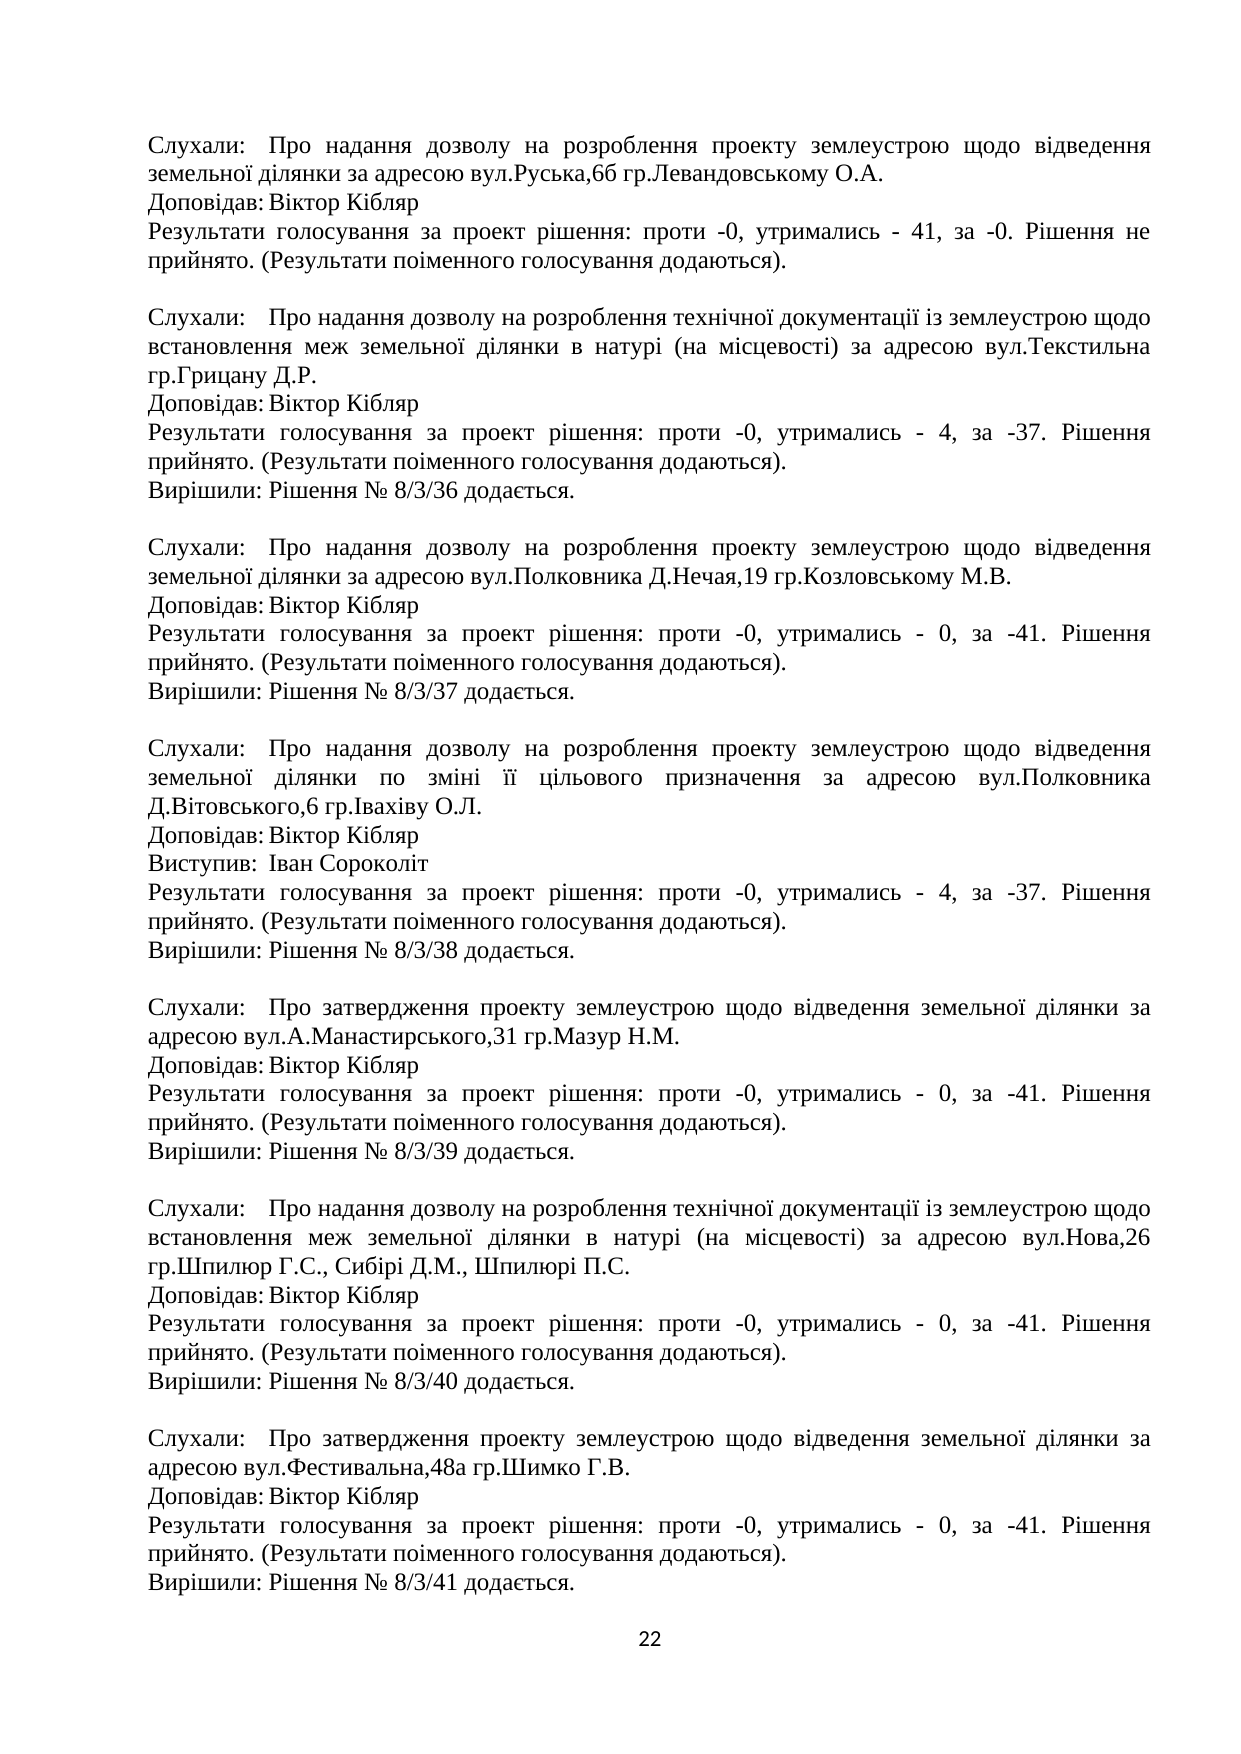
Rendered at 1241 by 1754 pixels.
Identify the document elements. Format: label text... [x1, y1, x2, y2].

text Вирішили: Рішення № 8/3/36 додається. [148, 475, 1152, 503]
text Слухали: Про надання дозволу на розроблення технічної документації із землеустрою щодо встановлення меж земельної ділянки в натурі (на місцевості) за адресою вул.Нова,26 гр.Шпилюр Г.С., Сибірі Д.М., Шпилюрі П.С. [148, 1193, 1152, 1280]
text Доповідав: Віктор Кібляр [148, 187, 1152, 216]
text Результати голосування за проект рішення: проти -0, утримались - 0, за -41. Рішення прийнято. (Результати поіменного голосування додаються). [148, 618, 1152, 676]
text Слухали: Про затвердження проекту землеустрою щодо відведення земельної ділянки за адресою вул.Фестивальна,48а гр.Шимко Г.В. [148, 1423, 1152, 1481]
text Результати голосування за проект рішення: проти -0, утримались - 0, за -41. Рішення прийнято. (Результати поіменного голосування додаються). [148, 1078, 1152, 1136]
text Результати голосування за проект рішення: проти -0, утримались - 4, за -37. Рішення прийнято. (Результати поіменного голосування додаються). [148, 877, 1152, 935]
text Вирішили: Рішення № 8/3/37 додається. [148, 676, 1152, 705]
text Доповідав: Віктор Кібляр [148, 1050, 1152, 1078]
text Доповідав: Віктор Кібляр [148, 1280, 1152, 1308]
text Слухали: Про надання дозволу на розроблення проекту землеустрою щодо відведення земельної ділянки по зміні її цільового призначення за адресою вул.Полковника Д.Вітовського,6 гр.Івахіву О.Л. [148, 733, 1152, 820]
text Слухали: Про надання дозволу на розроблення технічної документації із землеустрою щодо встановлення меж земельної ділянки в натурі (на місцевості) за адресою вул.Текстильна гр.Грицану Д.Р. [148, 302, 1152, 388]
text Слухали: Про надання дозволу на розроблення проекту землеустрою щодо відведення земельної ділянки за адресою вул.Полковника Д.Нечая,19 гр.Козловському М.В. [148, 532, 1152, 590]
text Результати голосування за проект рішення: проти -0, утримались - 0, за -41. Рішення прийнято. (Результати поіменного голосування додаються). [148, 1510, 1152, 1567]
text Доповідав: Віктор Кібляр [148, 388, 1152, 417]
text Вирішили: Рішення № 8/3/39 додається. [148, 1136, 1152, 1165]
text Вирішили: Рішення № 8/3/41 додається. [148, 1567, 1152, 1596]
text Слухали: Про надання дозволу на розроблення проекту землеустрою щодо відведення земельної ділянки за адресою вул.Руська,6б гр.Левандовському О.А. [148, 130, 1152, 187]
text Результати голосування за проект рішення: проти -0, утримались - 41, за -0. Рішення не прийнято. (Результати поіменного голосування додаються). [148, 216, 1152, 273]
text Слухали: Про затвердження проекту землеустрою щодо відведення земельної ділянки за адресою вул.А.Манастирського,31 гр.Мазур Н.М. [148, 992, 1152, 1050]
text Доповідав: Віктор Кібляр [148, 820, 1152, 848]
text Вирішили: Рішення № 8/3/38 додається. [148, 935, 1152, 963]
text Доповідав: Віктор Кібляр [148, 590, 1152, 618]
text Вирішили: Рішення № 8/3/40 додається. [148, 1366, 1152, 1395]
text Результати голосування за проект рішення: проти -0, утримались - 4, за -37. Рішення прийнято. (Результати поіменного голосування додаються). [148, 417, 1152, 475]
text Результати голосування за проект рішення: проти -0, утримались - 0, за -41. Рішення прийнято. (Результати поіменного голосування додаються). [148, 1308, 1152, 1366]
text Виступив: Іван Сороколіт [148, 848, 1152, 877]
text Доповідав: Віктор Кібляр [148, 1481, 1152, 1510]
